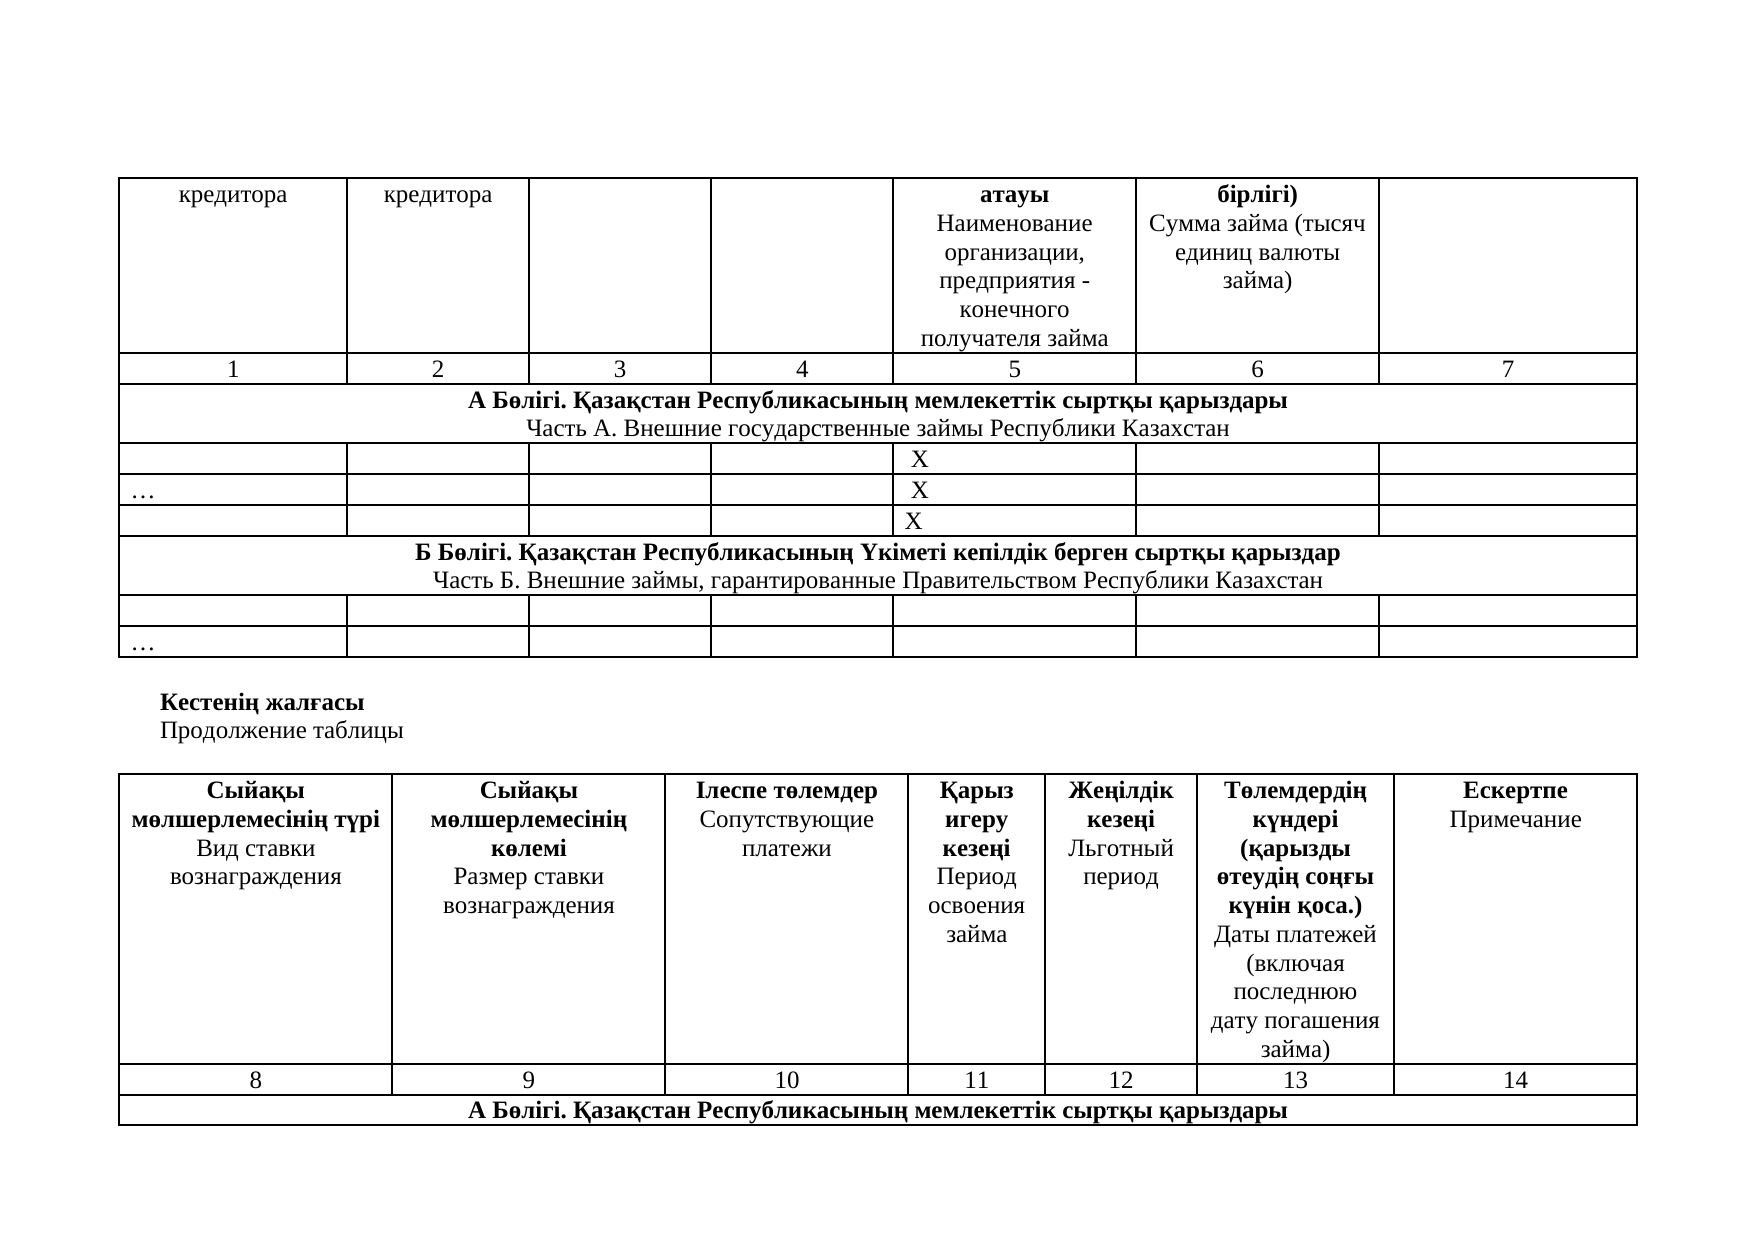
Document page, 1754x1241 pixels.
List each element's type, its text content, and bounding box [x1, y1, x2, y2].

table_cell … [120, 475, 346, 504]
table_cell 10 [666, 1065, 907, 1093]
table_cell Х [894, 444, 1135, 473]
table_cell [712, 506, 892, 535]
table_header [894, 179, 1135, 352]
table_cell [120, 1096, 1636, 1124]
table_header Жеңілдік кезеңі Льготный период [1046, 775, 1196, 1063]
table_cell [1380, 506, 1636, 535]
table_cell [530, 627, 710, 656]
table_cell [530, 444, 710, 473]
text Кестенің жалғасы [118, 687, 1636, 716]
table_cell [1380, 627, 1636, 656]
table_cell [348, 627, 528, 656]
table_header Қарыз игеру кезеңі Период освоения займа [909, 775, 1044, 1063]
table_cell 4 [712, 354, 892, 383]
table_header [1380, 179, 1636, 352]
table_cell 12 [1046, 1065, 1196, 1093]
table_cell [348, 444, 528, 473]
table_cell [530, 475, 710, 504]
table_cell 14 [1395, 1065, 1636, 1093]
table_cell А Бөлігі. Қазақстан Республикасының мемлекеттік сыртқы қарыздары Часть А. Внешние государственные займы Республики Казахстан [120, 385, 1636, 442]
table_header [530, 179, 710, 352]
table_cell [1137, 627, 1378, 656]
table_cell 8 [120, 1065, 391, 1093]
table_cell 2 [348, 354, 528, 383]
table_header Төлемдердің күндері (қарызды өтеудің соңғы күнін қоса.) Даты платежей (включая последнюю дату погашения займа) [1198, 775, 1393, 1063]
table_cell [712, 627, 892, 656]
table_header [120, 179, 346, 352]
table_header Сыйақы мөлшерлемесінің көлемі Размер ставки вознаграждения [393, 775, 664, 1063]
table_cell … [120, 627, 346, 656]
table_header Сыйақы мөлшерлемесінің түрі Вид ставки вознаграждения [120, 775, 391, 1063]
table_cell 7 [1380, 354, 1636, 383]
table_cell [712, 475, 892, 504]
table_cell Х [894, 506, 1135, 535]
table_cell 11 [909, 1065, 1044, 1093]
table_cell [1380, 596, 1636, 625]
table_cell [1137, 475, 1378, 504]
table_cell [348, 506, 528, 535]
table_header Ілеспе төлемдер Сопутствующие платежи [666, 775, 907, 1063]
table_cell 5 [894, 354, 1135, 383]
table_cell 6 [1137, 354, 1378, 383]
table_cell 9 [393, 1065, 664, 1093]
table_cell [1137, 506, 1378, 535]
table_cell [348, 475, 528, 504]
table_cell [1137, 596, 1378, 625]
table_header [712, 179, 892, 352]
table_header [348, 179, 528, 352]
table_cell [530, 596, 710, 625]
table_cell [120, 444, 346, 473]
table_cell [530, 506, 710, 535]
table_cell [120, 506, 346, 535]
table_cell Х [894, 475, 1135, 504]
table_cell [894, 627, 1135, 656]
table_cell [348, 596, 528, 625]
table_cell [1380, 475, 1636, 504]
table_cell [1137, 444, 1378, 473]
text Продолжение таблицы [118, 716, 1636, 744]
table_cell [712, 596, 892, 625]
table_cell [120, 596, 346, 625]
table_cell 3 [530, 354, 710, 383]
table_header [1137, 179, 1378, 352]
table_cell 13 [1198, 1065, 1393, 1093]
table_cell [894, 596, 1135, 625]
table_header Ескертпе Примечание [1395, 775, 1636, 1063]
table_cell 1 [120, 354, 346, 383]
table_cell [1380, 444, 1636, 473]
table_cell Б Бөлігі. Қазақстан Республикасының Үкіметі кепілдік берген сыртқы қарыздар Часть Б. Внешние займы, гарантированные Правительством Республики Казахстан [120, 537, 1636, 594]
table_cell [712, 444, 892, 473]
